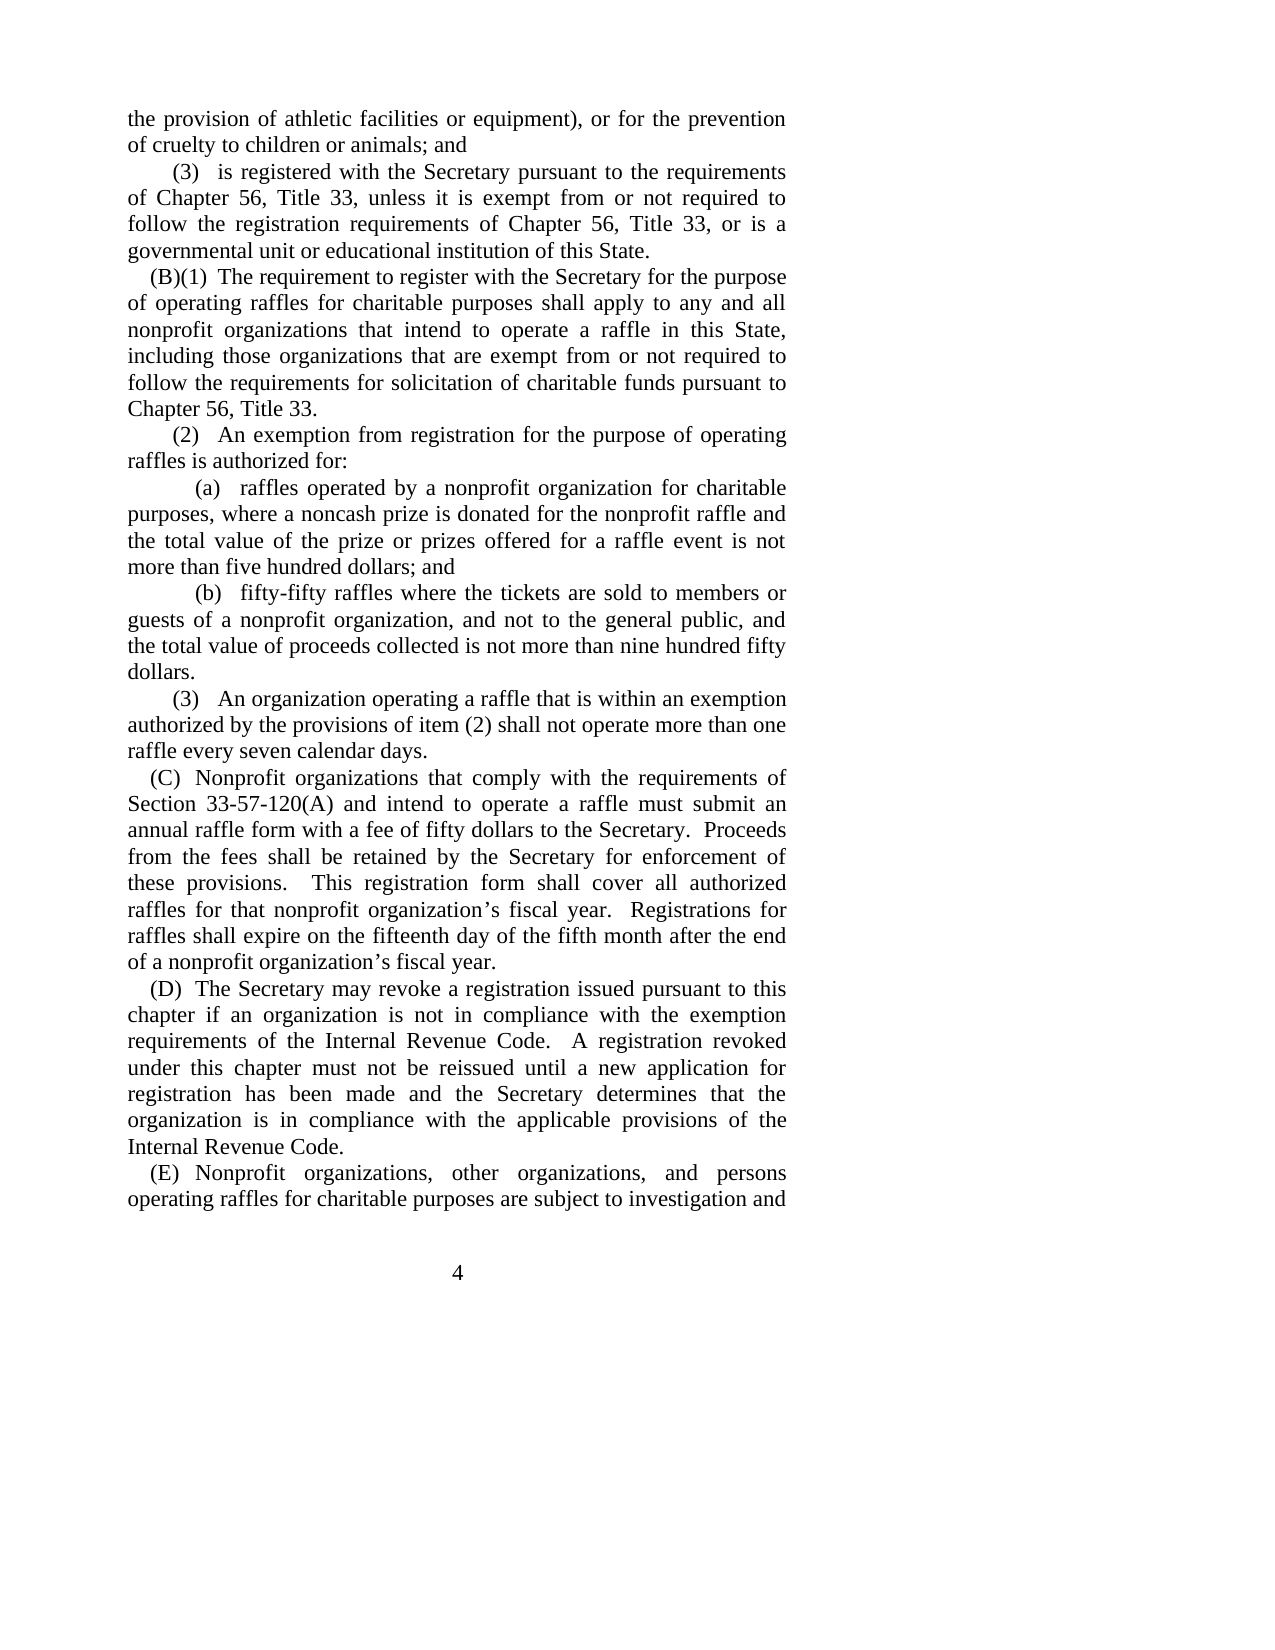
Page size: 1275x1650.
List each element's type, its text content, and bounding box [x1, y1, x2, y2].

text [127, 105, 787, 158]
text (3) An organization operating a raffle that is within an exemption authorized by the provisions of item (2) shall not operate more than one raffle every seven calendar days. [127, 685, 787, 764]
text (2) An exemption from registration for the purpose of operating raffles is authorized for: [127, 421, 787, 474]
text (a) raffles operated by a nonprofit organization for charitable purposes, where a noncash prize is donated for the nonprofit raffle and the total value of the prize or prizes offered for a raffle event is not more than five hundred dollars; and [127, 474, 787, 579]
text (3) is registered with the Secretary pursuant to the requirements of Chapter 56, Title 33, unless it is exempt from or not required to follow the registration requirements of Chapter 56, Title 33, or is a governmental unit or educational institution of this State. [127, 158, 787, 263]
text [127, 1159, 787, 1212]
text (D) The Secretary may revoke a registration issued pursuant to this chapter if an organization is not in compliance with the exemption requirements of the Internal Revenue Code. A registration revoked under this chapter must not be reissued until a new application for registration has been made and the Secretary determines that the organization is in compliance with the applicable provisions of the Internal Revenue Code. [127, 975, 787, 1159]
text (C) Nonprofit organizations that comply with the requirements of Section 33-57-120(A) and intend to operate a raffle must submit an annual raffle form with a fee of fifty dollars to the Secretary. Proceeds from the fees shall be retained by the Secretary for enforcement of these provisions. This registration form shall cover all authorized raffles for that nonprofit organization’s fiscal year. Registrations for raffles shall expire on the fifteenth day of the fifth month after the end of a nonprofit organization’s fiscal year. [127, 764, 787, 975]
text (B)(1) The requirement to register with the Secretary for the purpose of operating raffles for charitable purposes shall apply to any and all nonprofit organizations that intend to operate a raffle in this State, including those organizations that are exempt from or not required to follow the requirements for solicitation of charitable funds pursuant to Chapter 56, Title 33. [127, 263, 787, 421]
text (b) fifty-fifty raffles where the tickets are sold to members or guests of a nonprofit organization, and not to the general public, and the total value of proceeds collected is not more than nine hundred fifty dollars. [127, 579, 787, 685]
